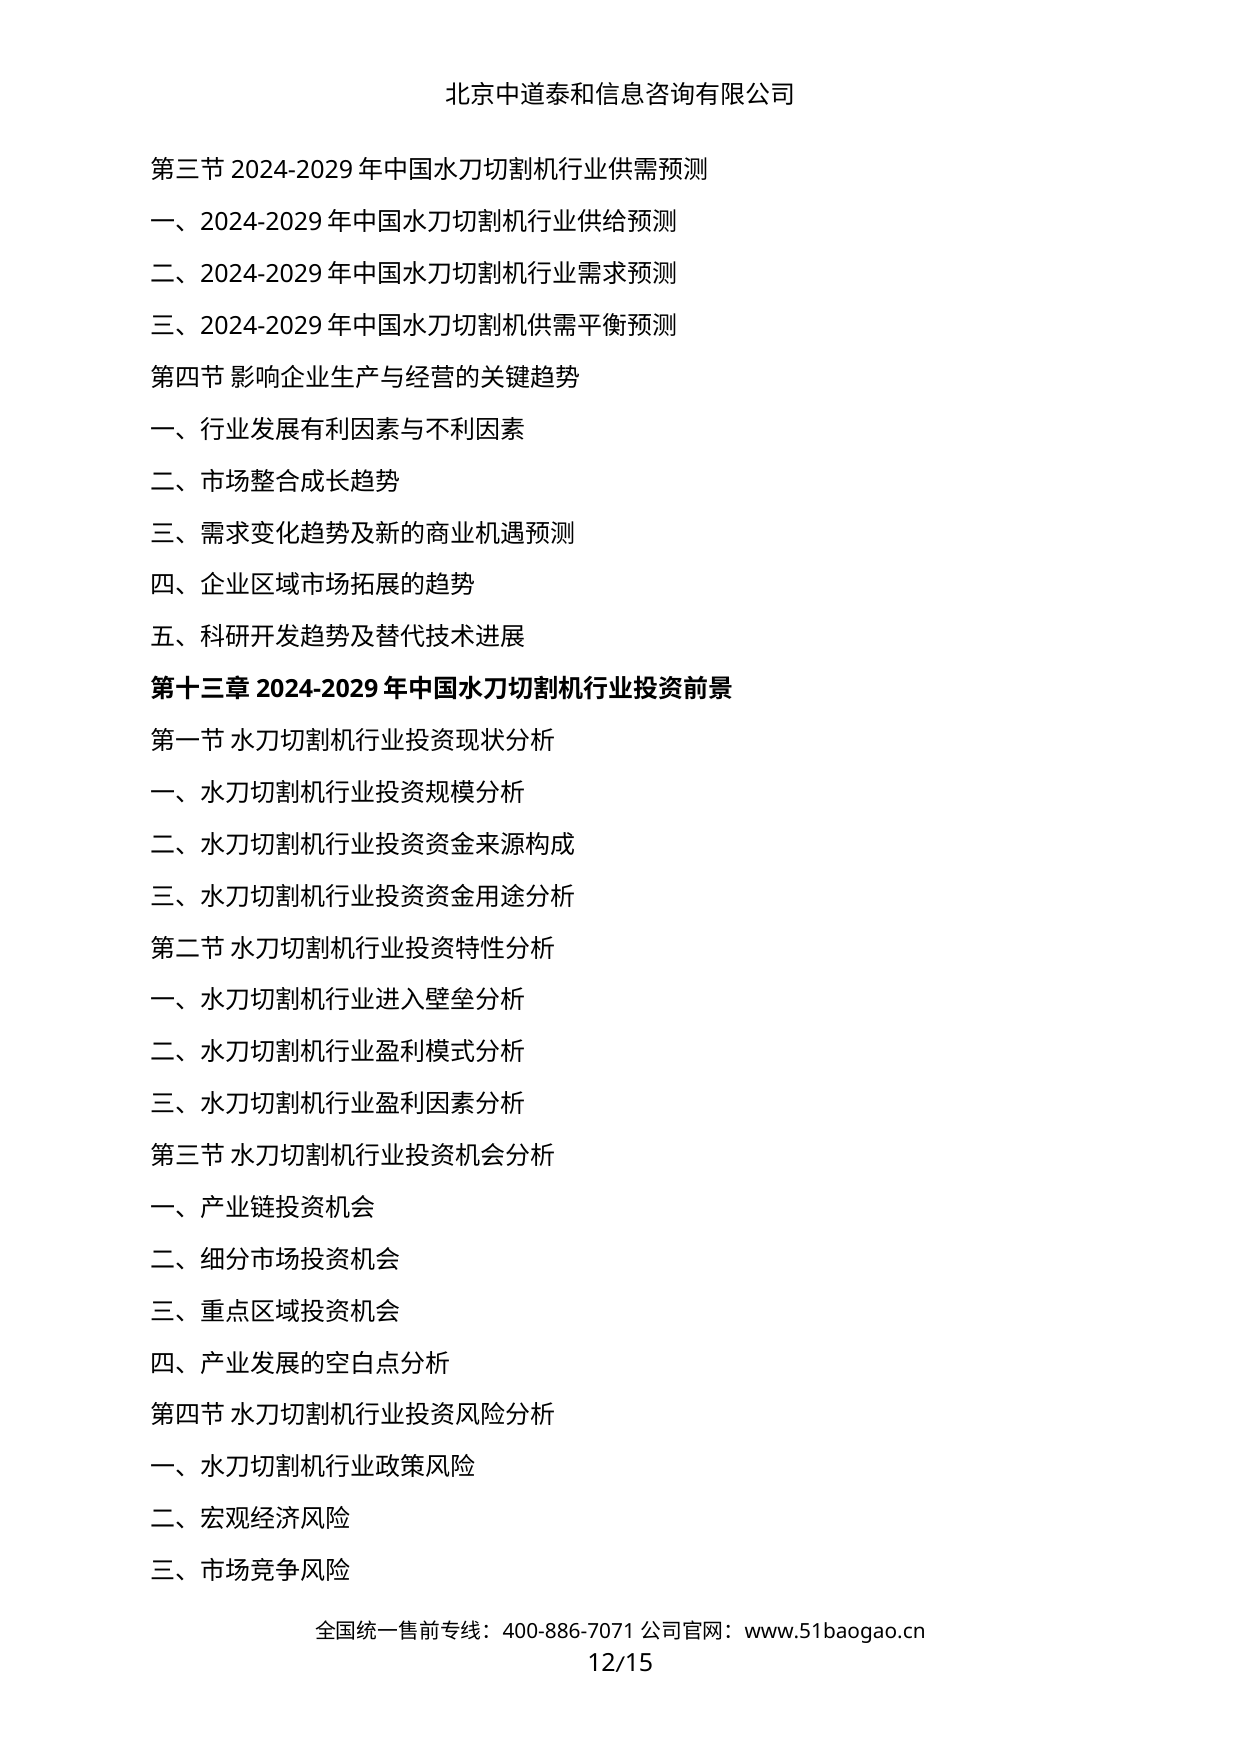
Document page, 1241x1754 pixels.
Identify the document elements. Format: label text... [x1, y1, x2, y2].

text 三、水刀切割机行业盈利因素分析 [150, 1084, 1090, 1120]
text 三、需求变化趋势及新的商业机遇预测 [150, 513, 1090, 549]
text 二、2024-2029年中国水刀切割机行业需求预测 [150, 254, 1090, 290]
text 四、企业区域市场拓展的趋势 [150, 565, 1090, 601]
text 二、水刀切割机行业盈利模式分析 [150, 1032, 1090, 1068]
text 一、水刀切割机行业进入壁垒分析 [150, 980, 1090, 1016]
text 三、市场竞争风险 [150, 1551, 1090, 1587]
text 四、产业发展的空白点分析 [150, 1343, 1090, 1379]
text 一、产业链投资机会 [150, 1187, 1090, 1224]
text 二、细分市场投资机会 [150, 1239, 1090, 1276]
text 三、重点区域投资机会 [150, 1291, 1090, 1327]
text 第三节 2024-2029年中国水刀切割机行业供需预测 [150, 150, 1090, 186]
text 第十三章 2024-2029年中国水刀切割机行业投资前景 [150, 669, 1090, 705]
text 第三节 水刀切割机行业投资机会分析 [150, 1136, 1090, 1172]
text 第一节 水刀切割机行业投资现状分析 [150, 721, 1090, 757]
text 二、市场整合成长趋势 [150, 461, 1090, 497]
text 三、2024-2029年中国水刀切割机供需平衡预测 [150, 306, 1090, 342]
text 第四节 水刀切割机行业投资风险分析 [150, 1395, 1090, 1431]
text 第四节 影响企业生产与经营的关键趋势 [150, 357, 1090, 394]
text 一、行业发展有利因素与不利因素 [150, 409, 1090, 446]
text 三、水刀切割机行业投资资金用途分析 [150, 876, 1090, 912]
text 一、水刀切割机行业投资规模分析 [150, 772, 1090, 809]
text 一、水刀切割机行业政策风险 [150, 1447, 1090, 1483]
text 第二节 水刀切割机行业投资特性分析 [150, 928, 1090, 964]
text 二、水刀切割机行业投资资金来源构成 [150, 824, 1090, 861]
text 五、科研开发趋势及替代技术进展 [150, 617, 1090, 653]
text 一、2024-2029年中国水刀切割机行业供给预测 [150, 202, 1090, 238]
text 二、宏观经济风险 [150, 1499, 1090, 1535]
